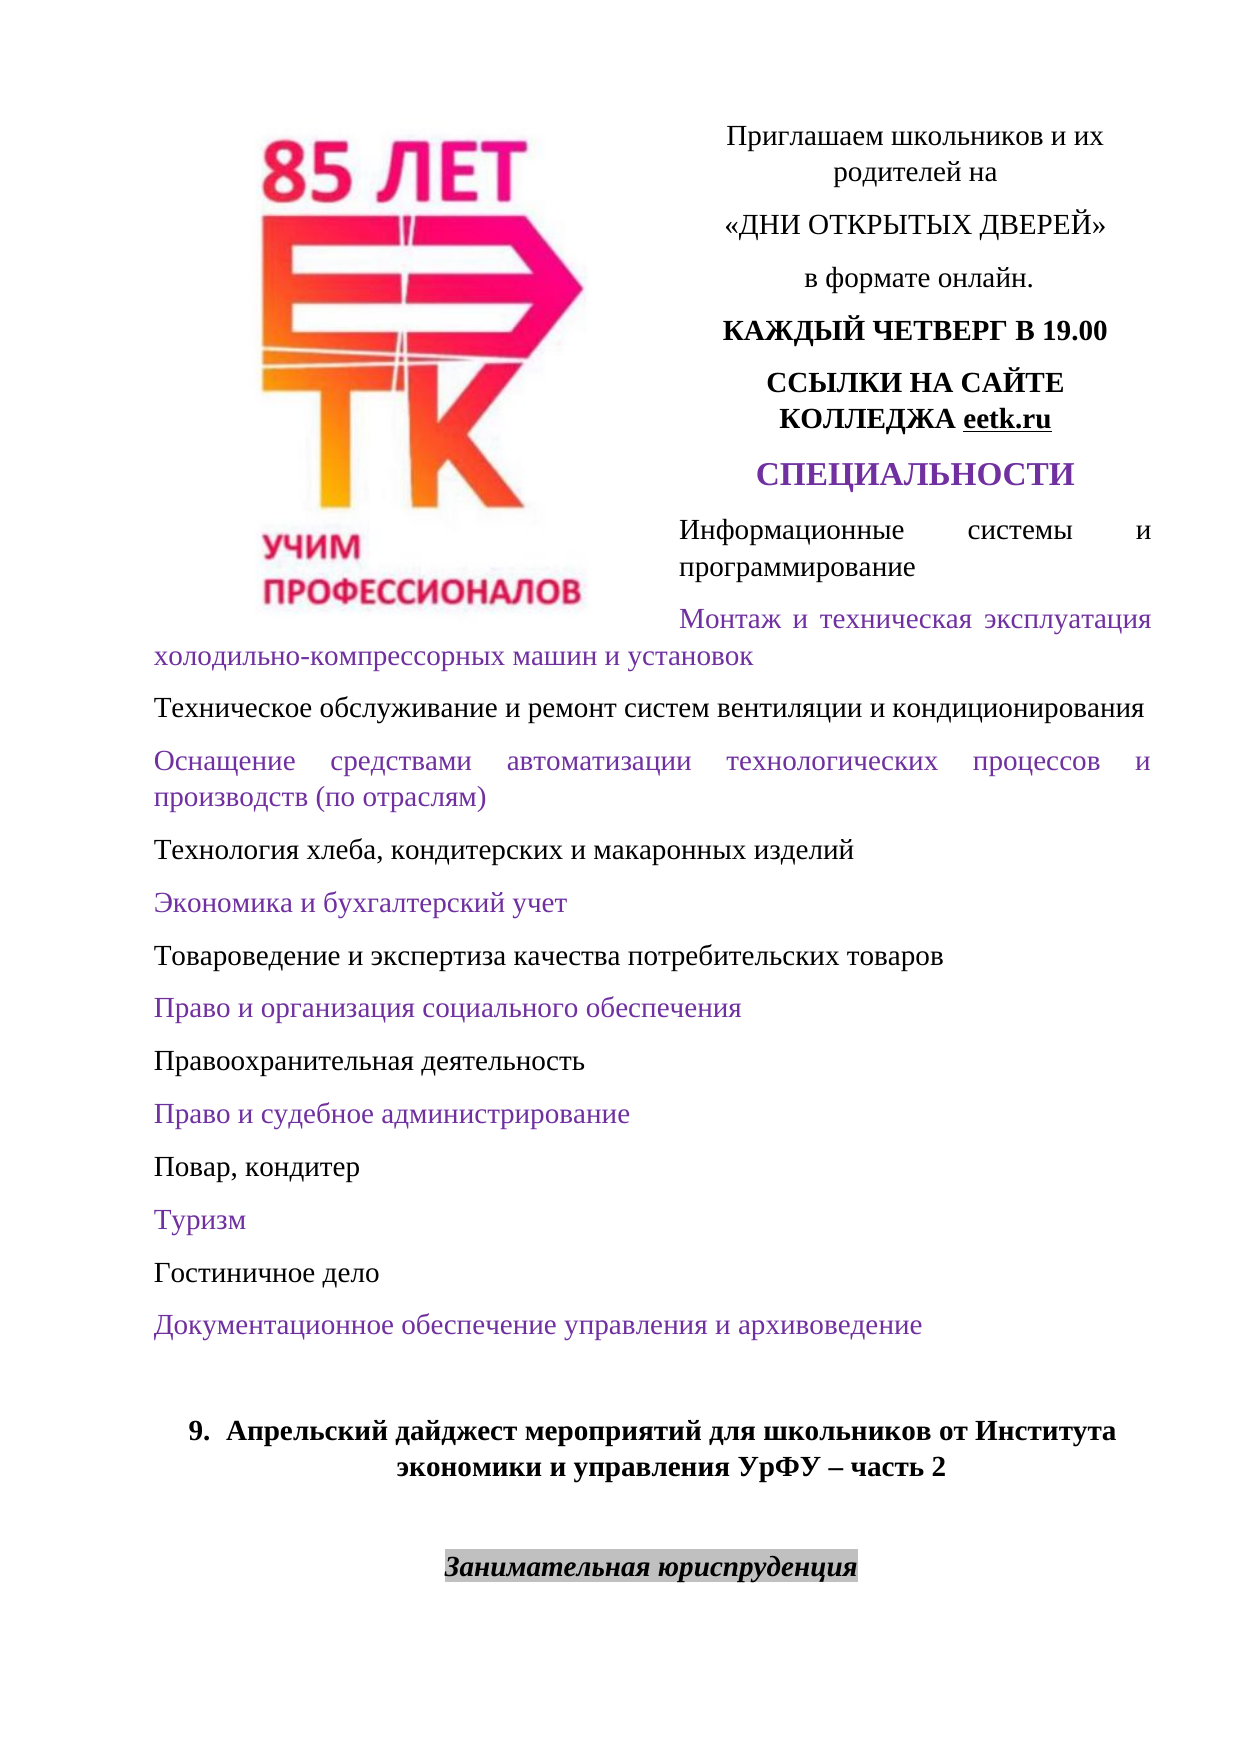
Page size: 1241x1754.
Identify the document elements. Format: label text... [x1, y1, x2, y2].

text Товароведение и экспертиза качества потребительских товаров [153, 938, 1152, 971]
text Экономика и бухгалтерский учет [153, 885, 1152, 918]
text ССЫЛКИ НА САЙТЕ КОЛЛЕДЖА eetk.ru [661, 366, 1152, 435]
text Технология хлеба, кондитерских и макаронных изделий [153, 832, 1152, 866]
text Право и судебное администрирование [153, 1096, 1152, 1130]
text Документационное обеспечение управления и архивоведение [153, 1307, 1152, 1341]
list Апрельский дайджест мероприятий для школьников от Института экономики и управления УрФУ – часть 2 [153, 1413, 1152, 1483]
text Информационные системы и программирование [661, 512, 1152, 582]
text Правоохранительная деятельность [153, 1043, 1152, 1077]
text КАЖДЫЙ ЧЕТВЕРГ В 19.00 [661, 313, 1152, 346]
text Техническое обслуживание и ремонт систем вентиляции и кондиционирования [153, 690, 1152, 724]
text Монтаж и техническая эксплуатация холодильно-компрессорных машин и установок [153, 601, 1152, 671]
picture [153, 118, 661, 625]
text Гостиничное дело [153, 1255, 1152, 1288]
text Приглашаем школьников и их родителей на [661, 118, 1152, 188]
text Повар, кондитер [153, 1149, 1152, 1183]
text в формате онлайн. [661, 260, 1152, 293]
text СПЕЦИАЛЬНОСТИ [661, 454, 1152, 493]
text «ДНИ ОТКРЫТЫХ ДВЕРЕЙ» [661, 207, 1152, 241]
text Туризм [153, 1202, 1152, 1235]
text Оснащение средствами автоматизации технологических процессов и производств (по отраслям) [153, 743, 1152, 813]
text Право и организация социального обеспечения [153, 991, 1152, 1024]
